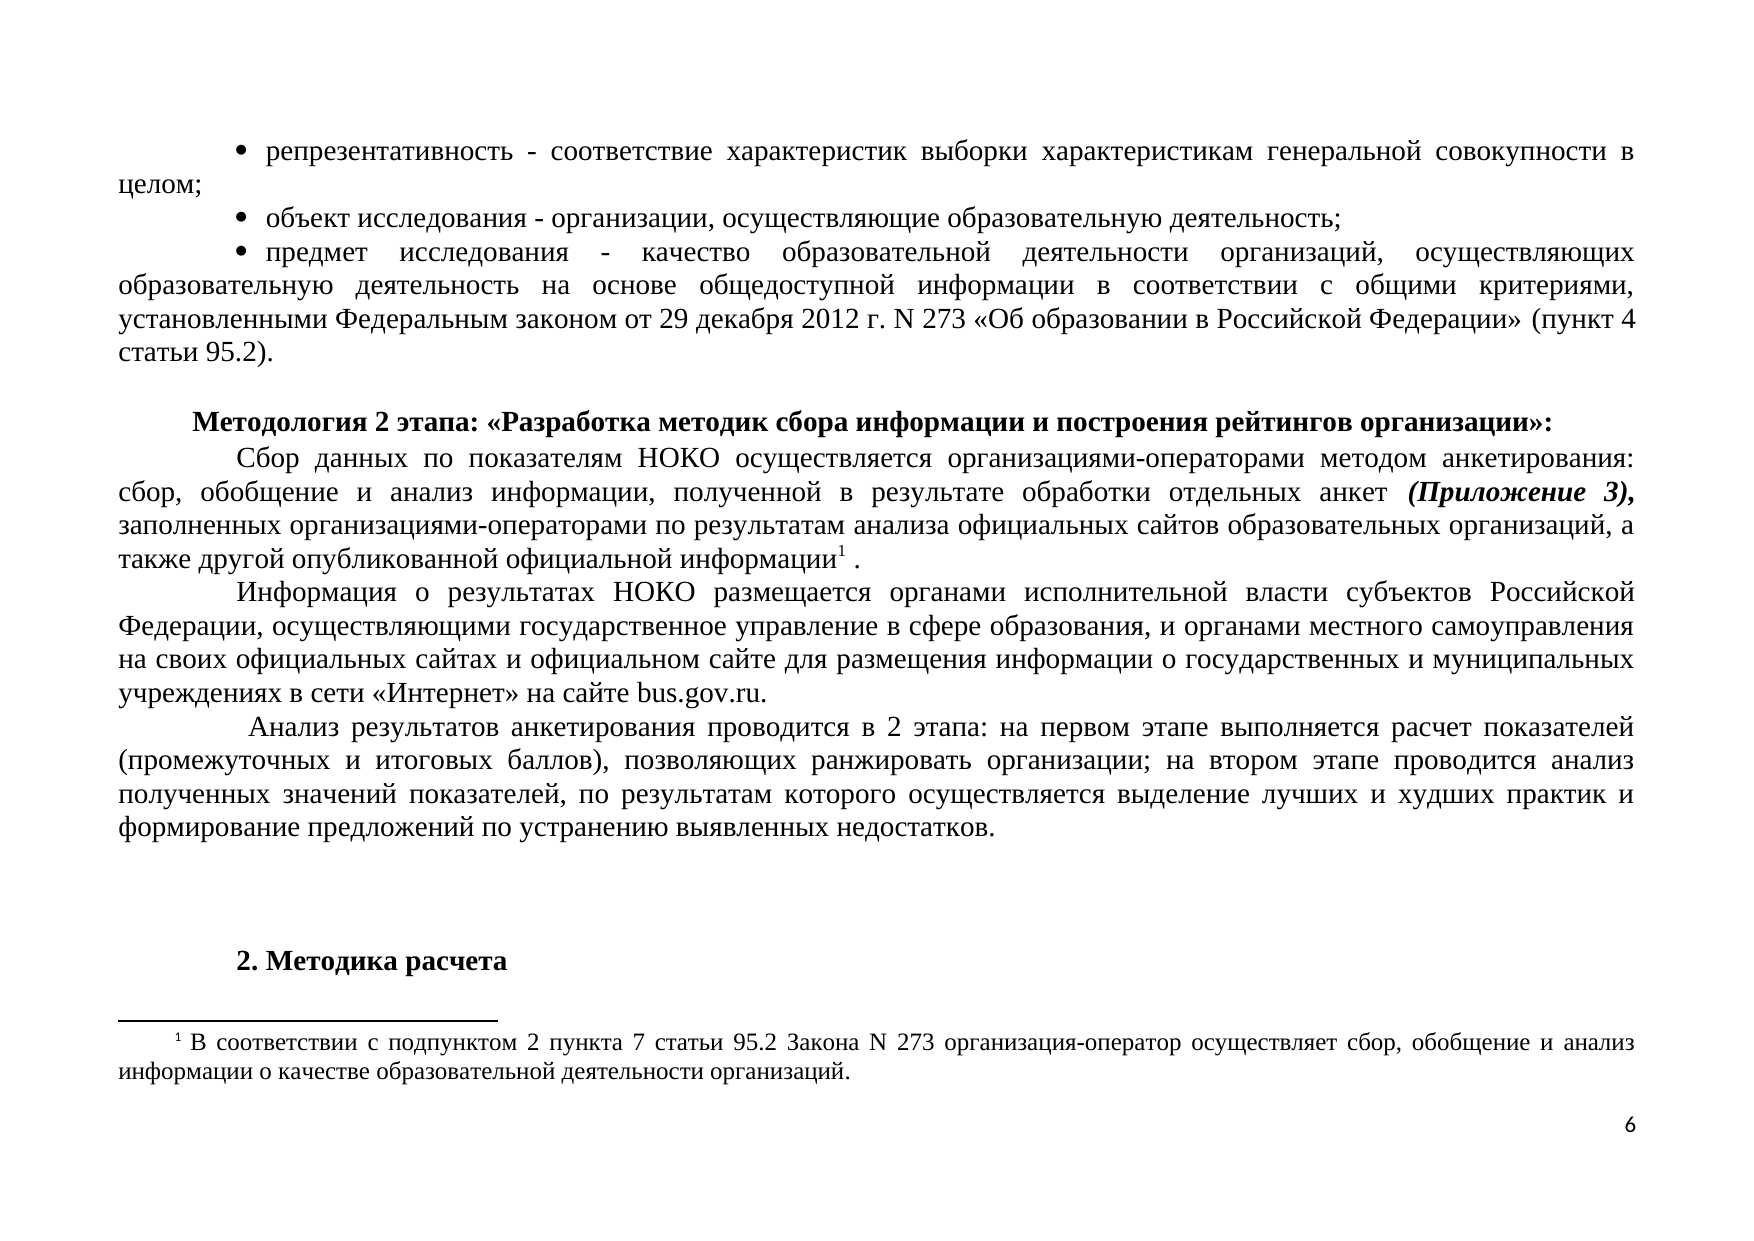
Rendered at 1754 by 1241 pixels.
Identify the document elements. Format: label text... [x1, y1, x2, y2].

text Информация о результатах НОКО размещается органами исполнительной власти субъектов Российской Федерации, осуществляющими государственное управление в сфере образования, и органами местного самоуправления на своих официальных сайтах и официальном сайте для размещения информации о государственных и муниципальных учреждениях в сети «Интернет» на сайте bus.gov.ru. [118, 574, 1636, 709]
list Методика расчета [118, 943, 1636, 977]
list репрезентативность - соответствие характеристик выборки характеристикам генеральной совокупности в целом; [118, 133, 1636, 200]
text Сбор данных по показателям НОКО осуществляется организациями-операторами методом анкетирования: сбор, обобщение и анализ информации, полученной в результате обработки отдельных анкет (Приложение 3), заполненных организациями-операторами по результатам анализа официальных сайтов образовательных организаций, а также другой опубликованной официальной информации . [118, 440, 1636, 574]
list объект исследования - организации, осуществляющие образовательную деятельность; [118, 200, 1636, 234]
text Анализ результатов анкетирования проводится в 2 этапа: на первом этапе выполняется расчет показателей (промежуточных и итоговых баллов), позволяющих ранжировать организации; на втором этапе проводится анализ полученных значений показателей, по результатам которого осуществляется выделение лучших и худших практик и формирование предложений по устранению выявленных недостатков. [118, 709, 1636, 843]
list предмет исследования - качество образовательной деятельности организаций, осуществляющих образовательную деятельность на основе общедоступной информации в соответствии с общими критериями, установленными Федеральным законом от 29 декабря 2012 г. N 273 «Об образовании в Российской Федерации» (пункт 4 статьи 95.2). [118, 234, 1636, 368]
text Методология 2 этапа: «Разработка методик сбора информации и построения рейтингов организации»: [118, 404, 1636, 438]
